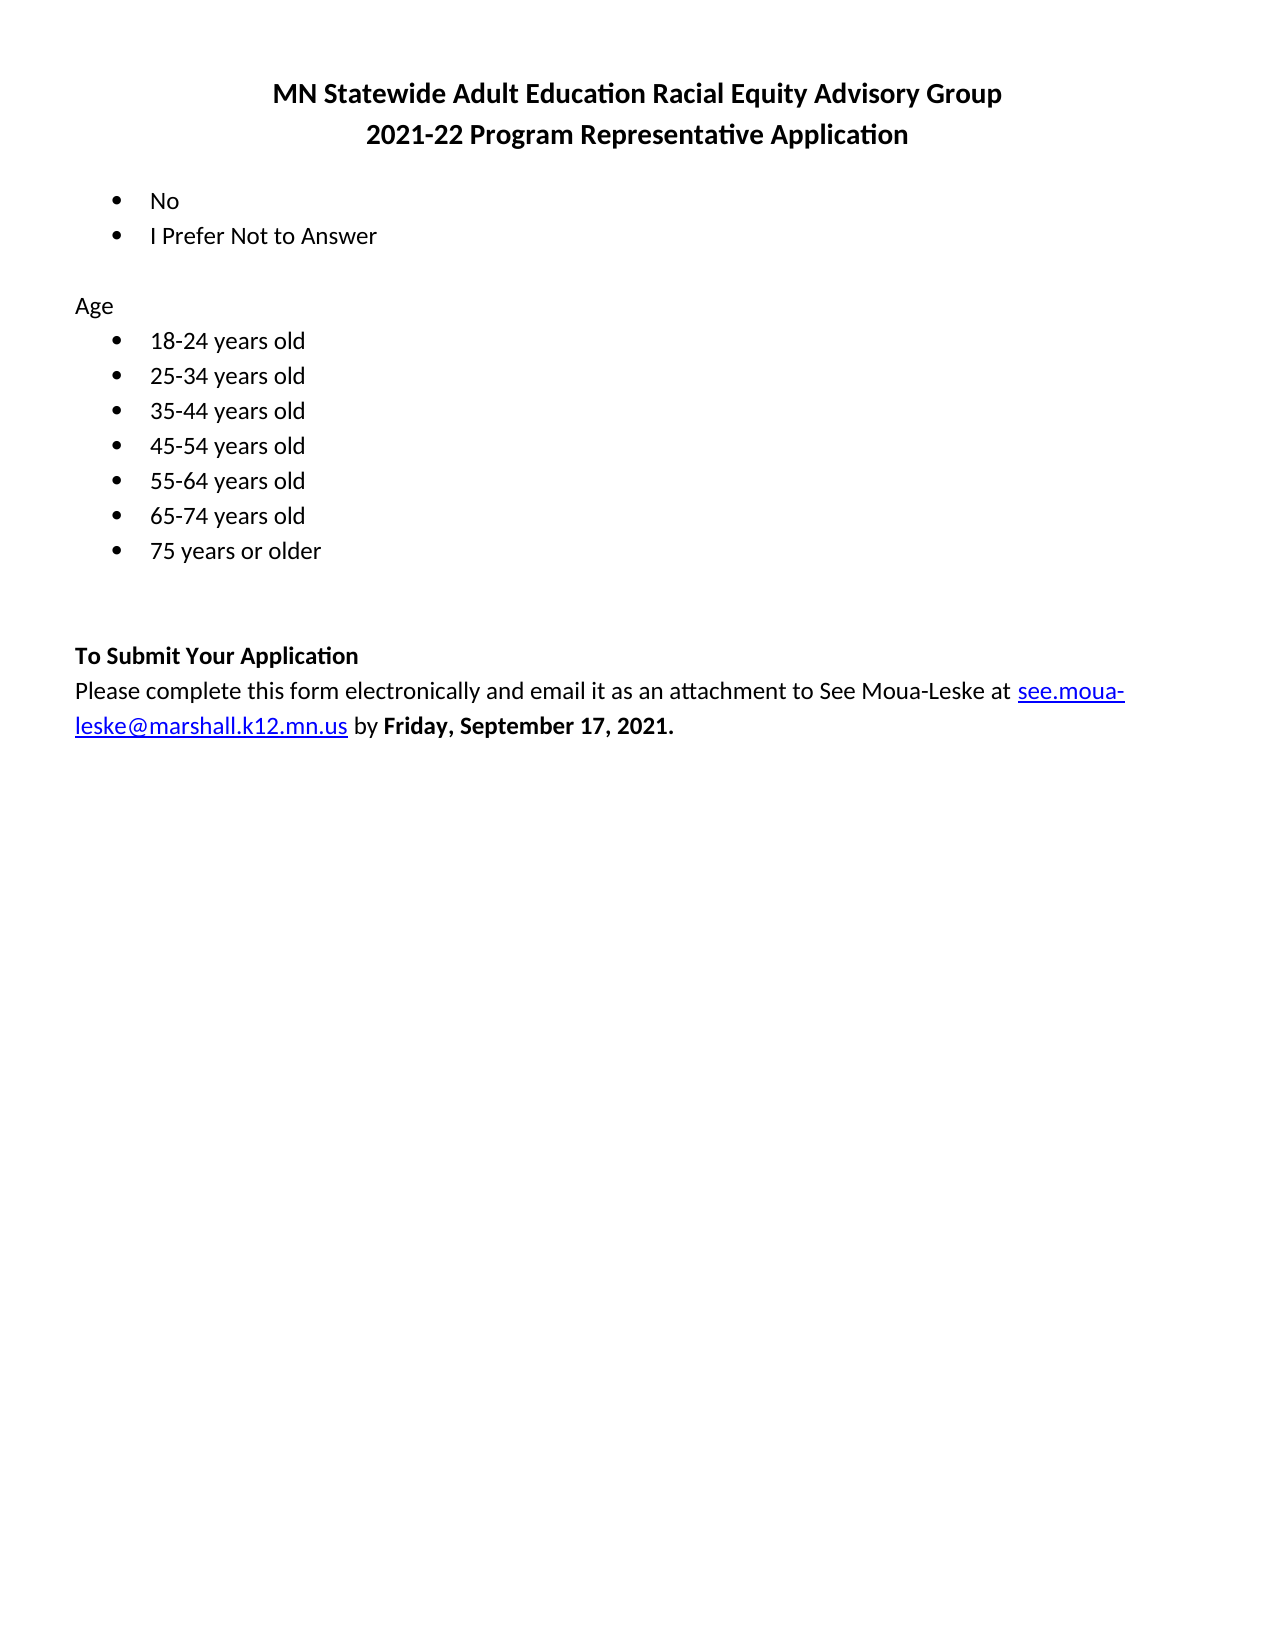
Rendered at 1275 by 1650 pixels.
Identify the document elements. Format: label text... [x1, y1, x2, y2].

list 75 years or older [112, 535, 1200, 565]
list 18-24 years old [112, 325, 1200, 355]
list 45-54 years old [112, 430, 1200, 460]
list I Prefer Not to Answer [112, 220, 1200, 250]
list 35-44 years old [112, 395, 1200, 425]
text Please complete this form electronically and email it as an attachment to See Moua-Leske at see.moua-leske@marshall.k12.mn.us by Friday, September 17, 2021. [75, 675, 1200, 740]
text Age [75, 290, 1200, 320]
text To Submit Your Application [75, 640, 1200, 670]
list 55-64 years old [112, 465, 1200, 495]
list 65-74 years old [112, 500, 1200, 530]
list 25-34 years old [112, 360, 1200, 390]
list No [112, 185, 1200, 215]
